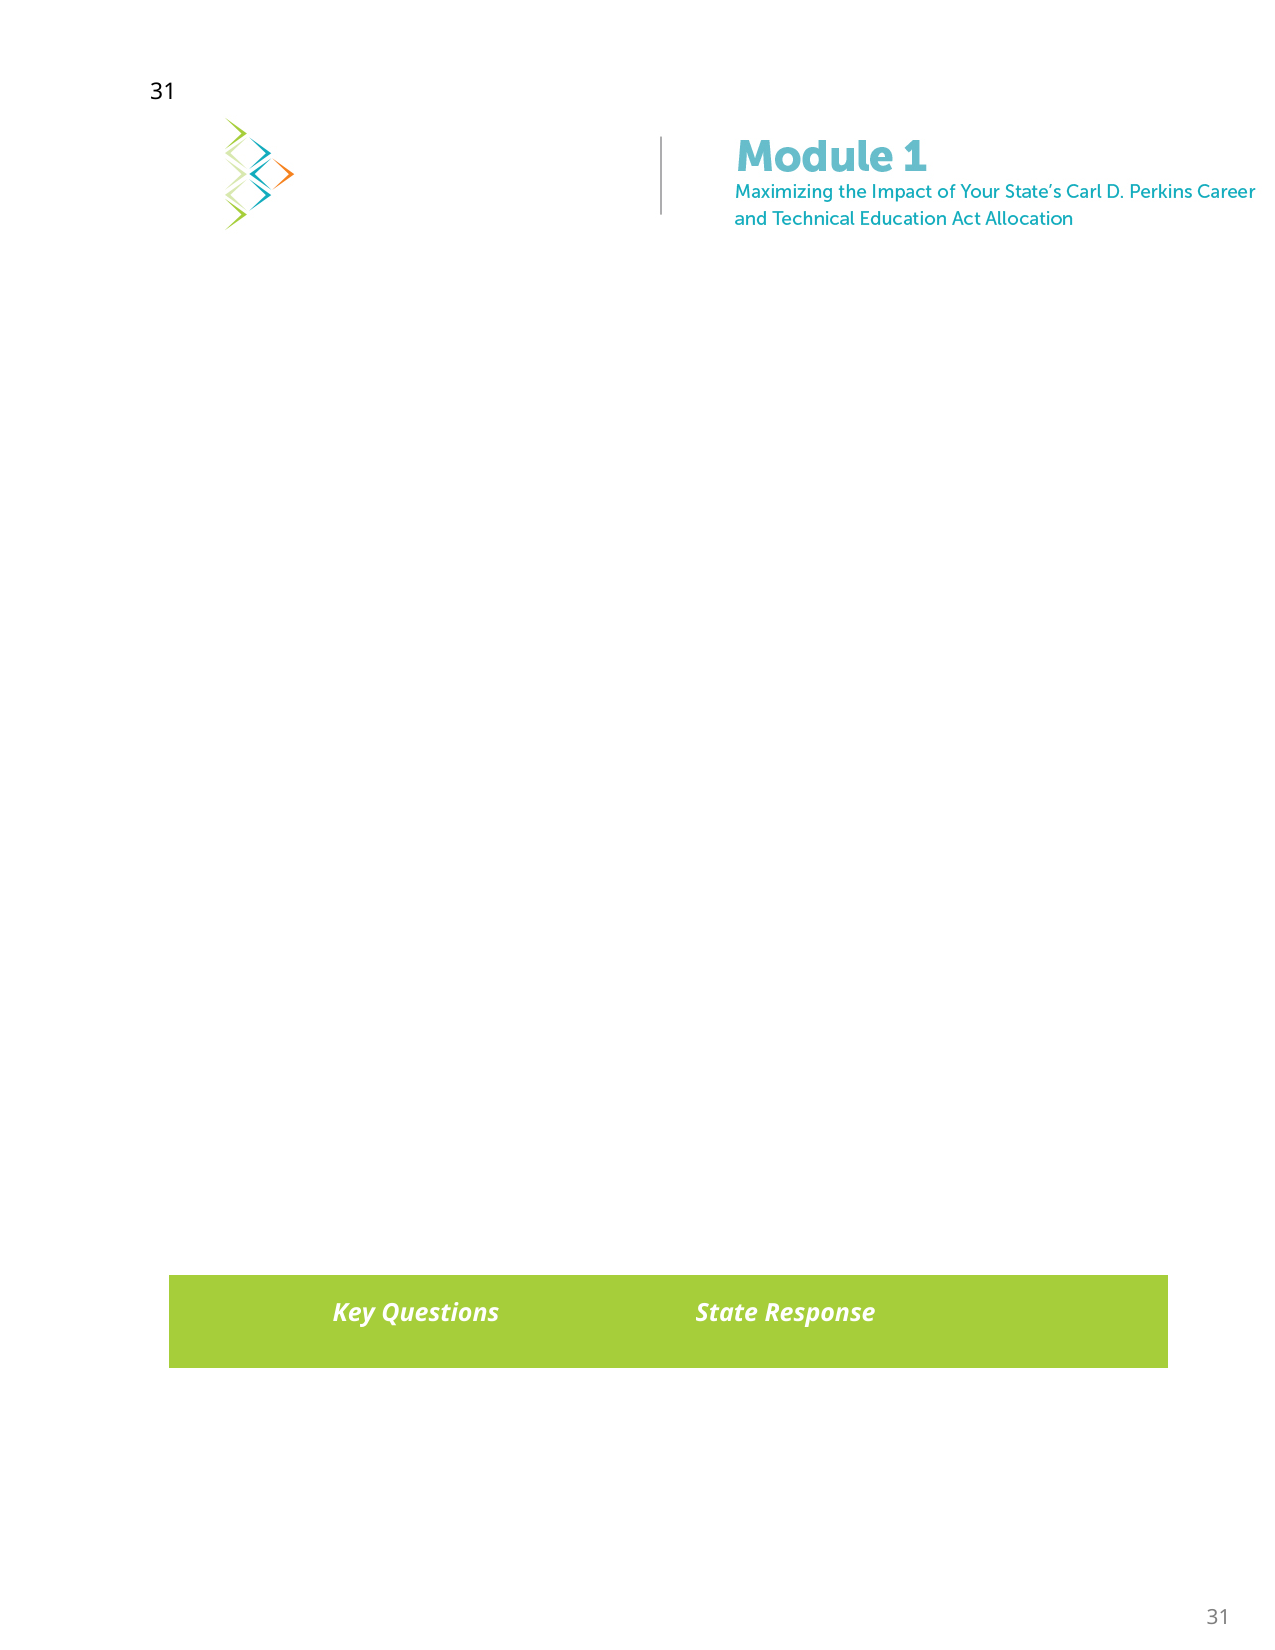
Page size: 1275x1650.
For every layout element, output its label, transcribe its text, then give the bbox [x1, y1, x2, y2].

table_header State Response [677, 1276, 1167, 1366]
table_header Key Questions [333, 1276, 676, 1366]
picture [150, 75, 1275, 1276]
table_header [171, 1276, 332, 1366]
